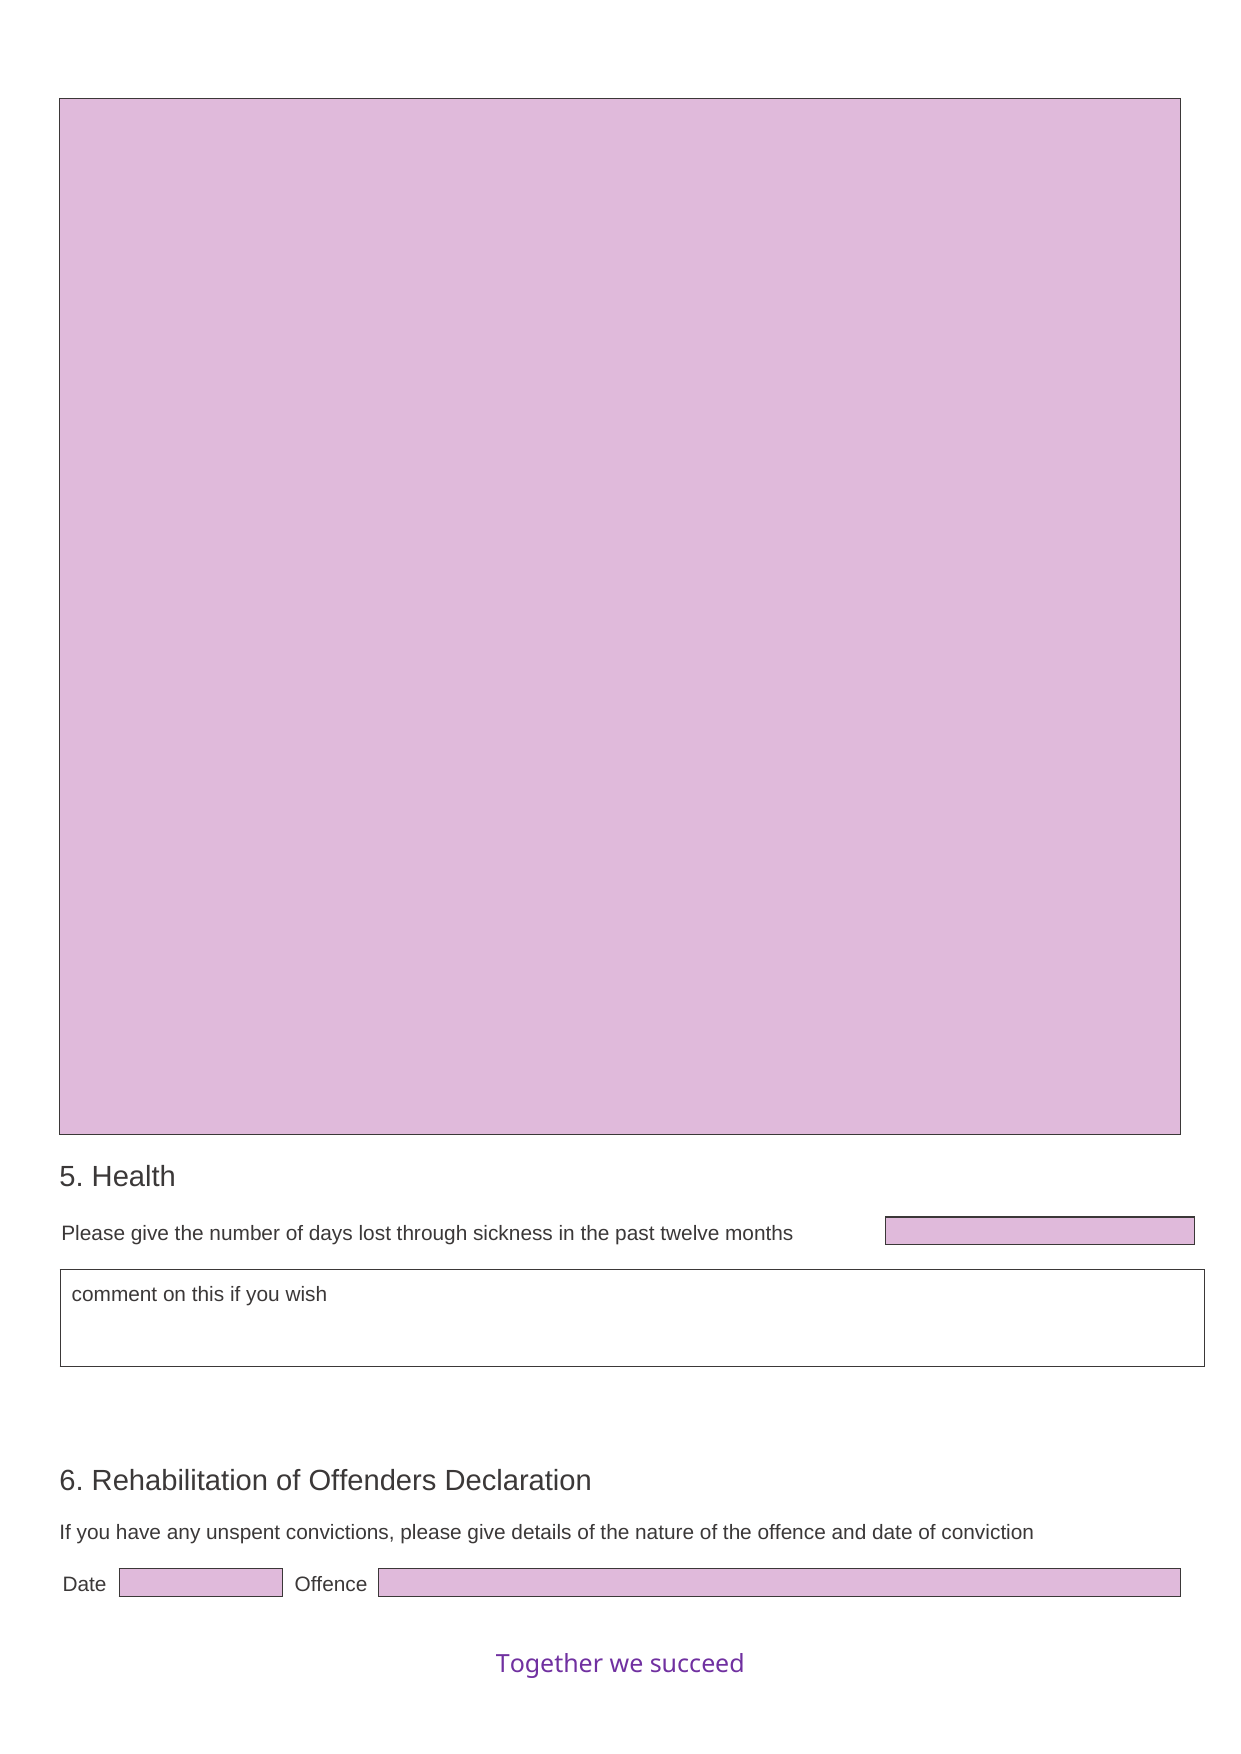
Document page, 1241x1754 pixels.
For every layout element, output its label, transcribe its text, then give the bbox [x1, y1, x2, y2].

text 5. Health [59, 1159, 1181, 1192]
table_header [886, 1218, 1194, 1244]
table_header Please give the number of days lost through sickness in the past twelve months [61, 1216, 885, 1244]
text If you have any unspent convictions, please give details of the nature of the offence and date of conviction [59, 1520, 1181, 1544]
table_header Date [62, 1568, 119, 1596]
table_header [120, 1569, 282, 1596]
table_header [60, 99, 1180, 1134]
table_header [379, 1569, 1180, 1596]
table_header comment on this if you wish [61, 1270, 1204, 1366]
table_header Offence [283, 1568, 378, 1596]
text 6. Rehabilitation of Offenders Declaration [59, 1463, 1181, 1496]
